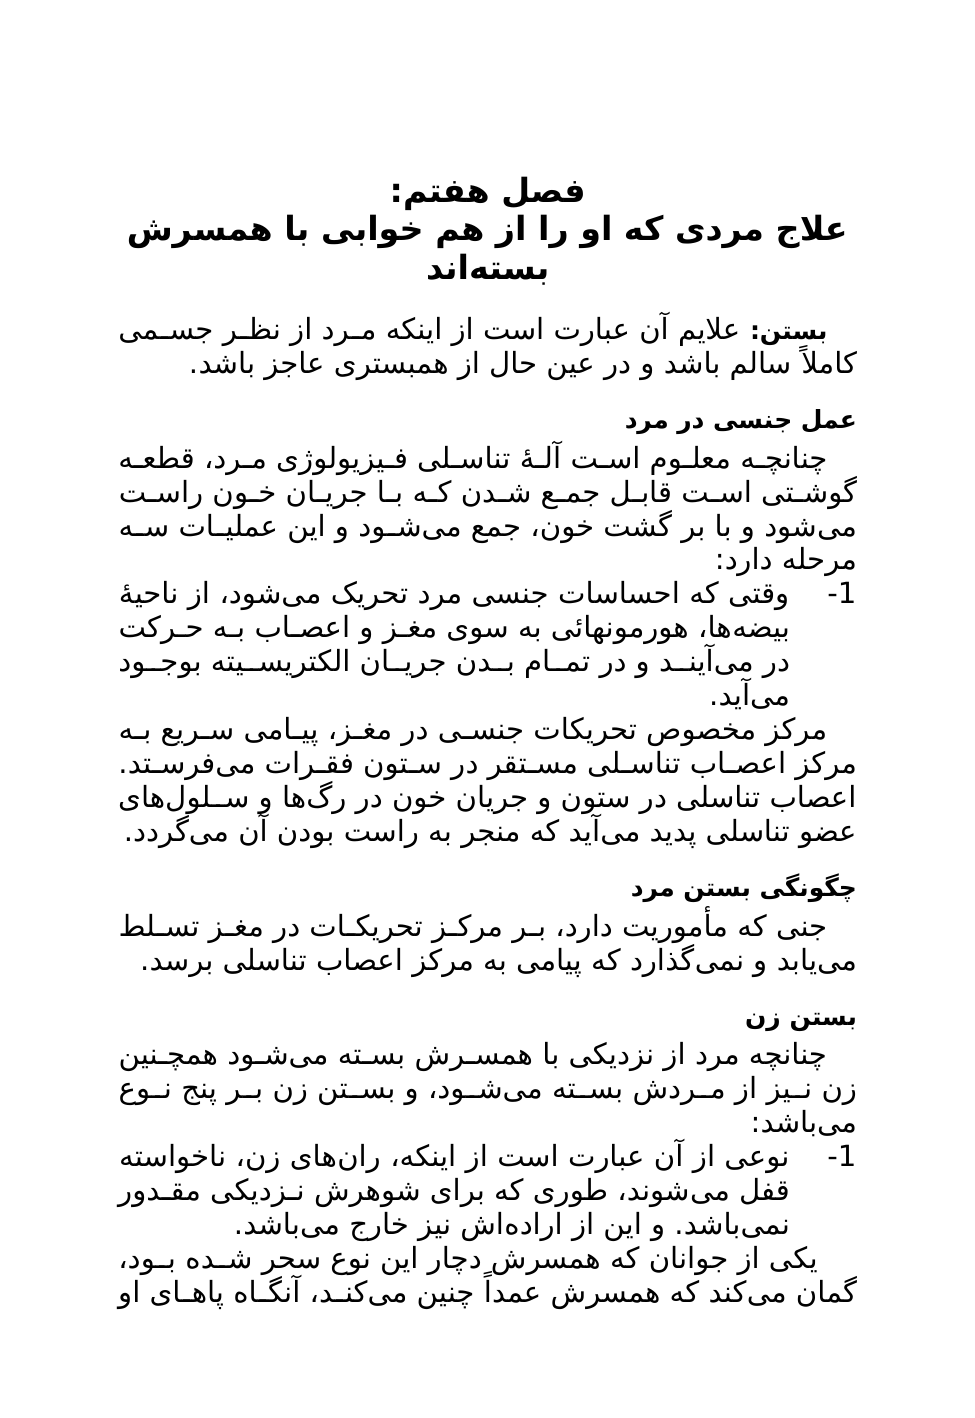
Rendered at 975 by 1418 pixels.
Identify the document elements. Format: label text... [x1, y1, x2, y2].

text چنانچه مرد از نزدیکی با همسرش بسته می‌شود همچنین زن نیز از مردش بسته می‌شود، و بستن زن بر پنج نوع می‌باشد: [118, 1037, 857, 1139]
text فصل هفتم: علاج مردی که او را از هم خوابی با همسرش بسته‌اند [118, 171, 857, 288]
text مرکز مخصوص تحریکات جنسی در مغز، پیامی سریع به مرکز اعصاب تناسلی مستقر در ستون فقرات می‌فرستد. اعصاب تناسلی در ستون و جریان خون در رگ‌ها و سلول‌های عضو تناسلی پدید می‌آید که منجر به راست بودن آن می‌گردد. [118, 713, 857, 848]
list وقتی که احساسات جنسی مرد تحریک می‌شود، از ناحیۀ بیضه‌ها، هورمونهائی به سوی مغز و اعصاب به حرکت در می‌آیند و در تمام بدن جریان الکتریسیته بوجود می‌آید. [118, 577, 827, 713]
text چنانچه معلوم است آلۀ تناسلی فیزیولوژی مرد، قطعه گوشتی است قابل جمع شدن که با جریان خون راست می‌شود و با بر گشت خون، جمع می‌شود و این عملیات سه مرحله دارد: [118, 441, 857, 577]
text بستن زن [118, 1002, 857, 1031]
list نوعی از آن عبارت است از اینکه، ران‌های زن، ناخواسته قفل می‌شوند، طوری که برای شوهرش نزدیکی مقدور نمی‌باشد. و این از اراده‌اش نیز خارج می‌باشد. [118, 1139, 827, 1241]
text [118, 1241, 857, 1309]
text عمل جنسی در مرد [118, 406, 857, 435]
text چگونگی بستن مرد [118, 873, 857, 903]
text جنی که مأموریت دارد، بر مرکز تحریکات در مغز تسلط می‌یابد و نمی‌گذارد که پیامی به مرکز اعصاب تناسلی برسد. [118, 909, 857, 977]
text بستن: علایم آن عبارت است از اینکه مرد از نظر جسمی کاملاً سالم باشد و در عین حال از همبستری عاجز باشد. [118, 313, 857, 381]
